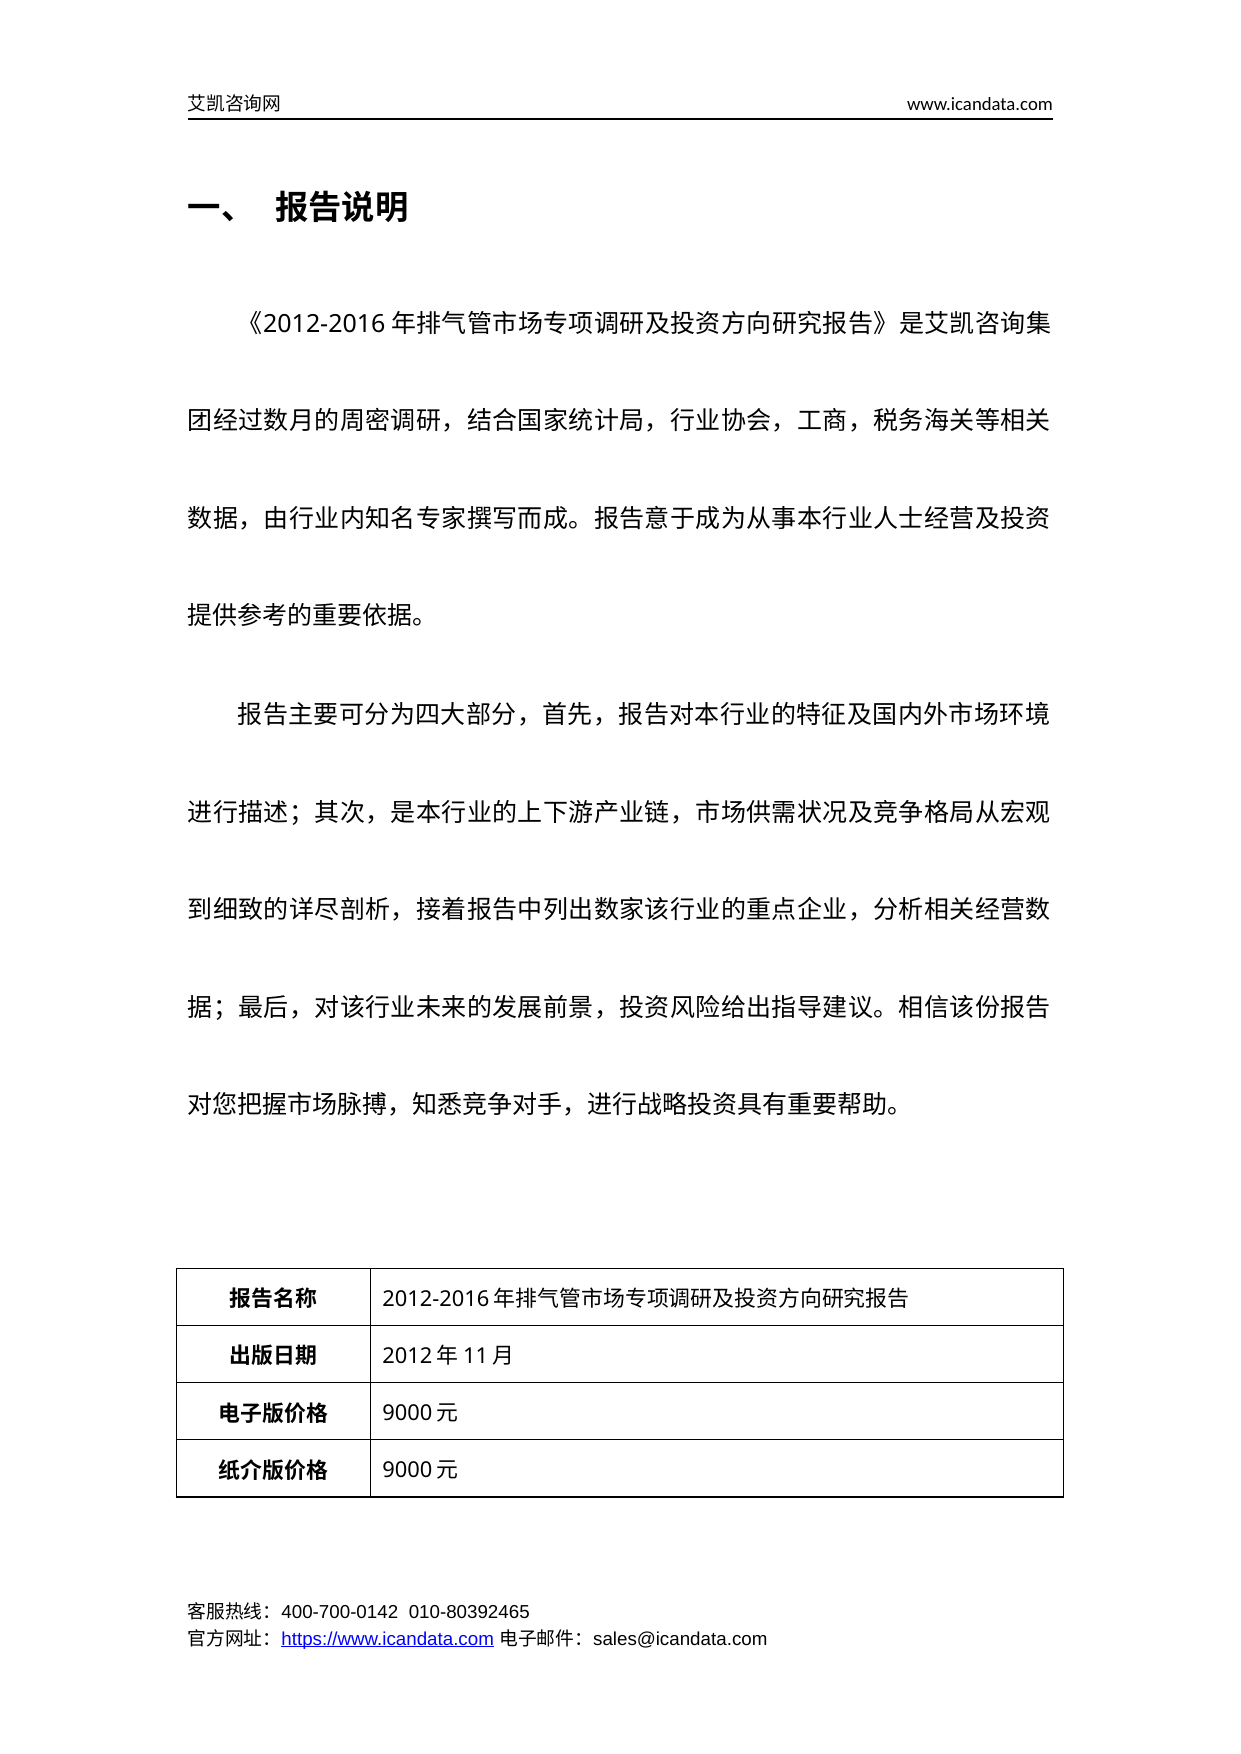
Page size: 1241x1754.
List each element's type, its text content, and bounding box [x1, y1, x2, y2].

text 报告主要可分为四大部分，首先，报告对本行业的特征及国内外市场环境进行描述；其次，是本行业的上下游产业链，市场供需状况及竞争格局从宏观到细致的详尽剖析，接着报告中列出数家该行业的重点企业，分析相关经营数据；最后，对该行业未来的发展前景，投资风险给出指导建议。相信该份报告对您把握市场脉搏，知悉竞争对手，进行战略投资具有重要帮助。 [187, 681, 1053, 1136]
table_cell 电子版价格 [177, 1383, 370, 1439]
table_header 报告名称 [177, 1269, 370, 1325]
table_header 2012-2016年排气管市场专项调研及投资方向研究报告 [371, 1269, 1063, 1325]
table_cell 出版日期 [177, 1326, 370, 1382]
table_cell 9000元 [371, 1440, 1063, 1496]
table_cell 纸介版价格 [177, 1440, 370, 1496]
subtitle 报告说明 [187, 172, 1053, 237]
table_cell 2012年11月 [371, 1326, 1063, 1382]
table_cell 9000元 [371, 1383, 1063, 1439]
text 《2012-2016年排气管市场专项调研及投资方向研究报告》是艾凯咨询集团经过数月的周密调研，结合国家统计局，行业协会，工商，税务海关等相关数据，由行业内知名专家撰写而成。报告意于成为从事本行业人士经营及投资提供参考的重要依据。 [187, 289, 1053, 646]
